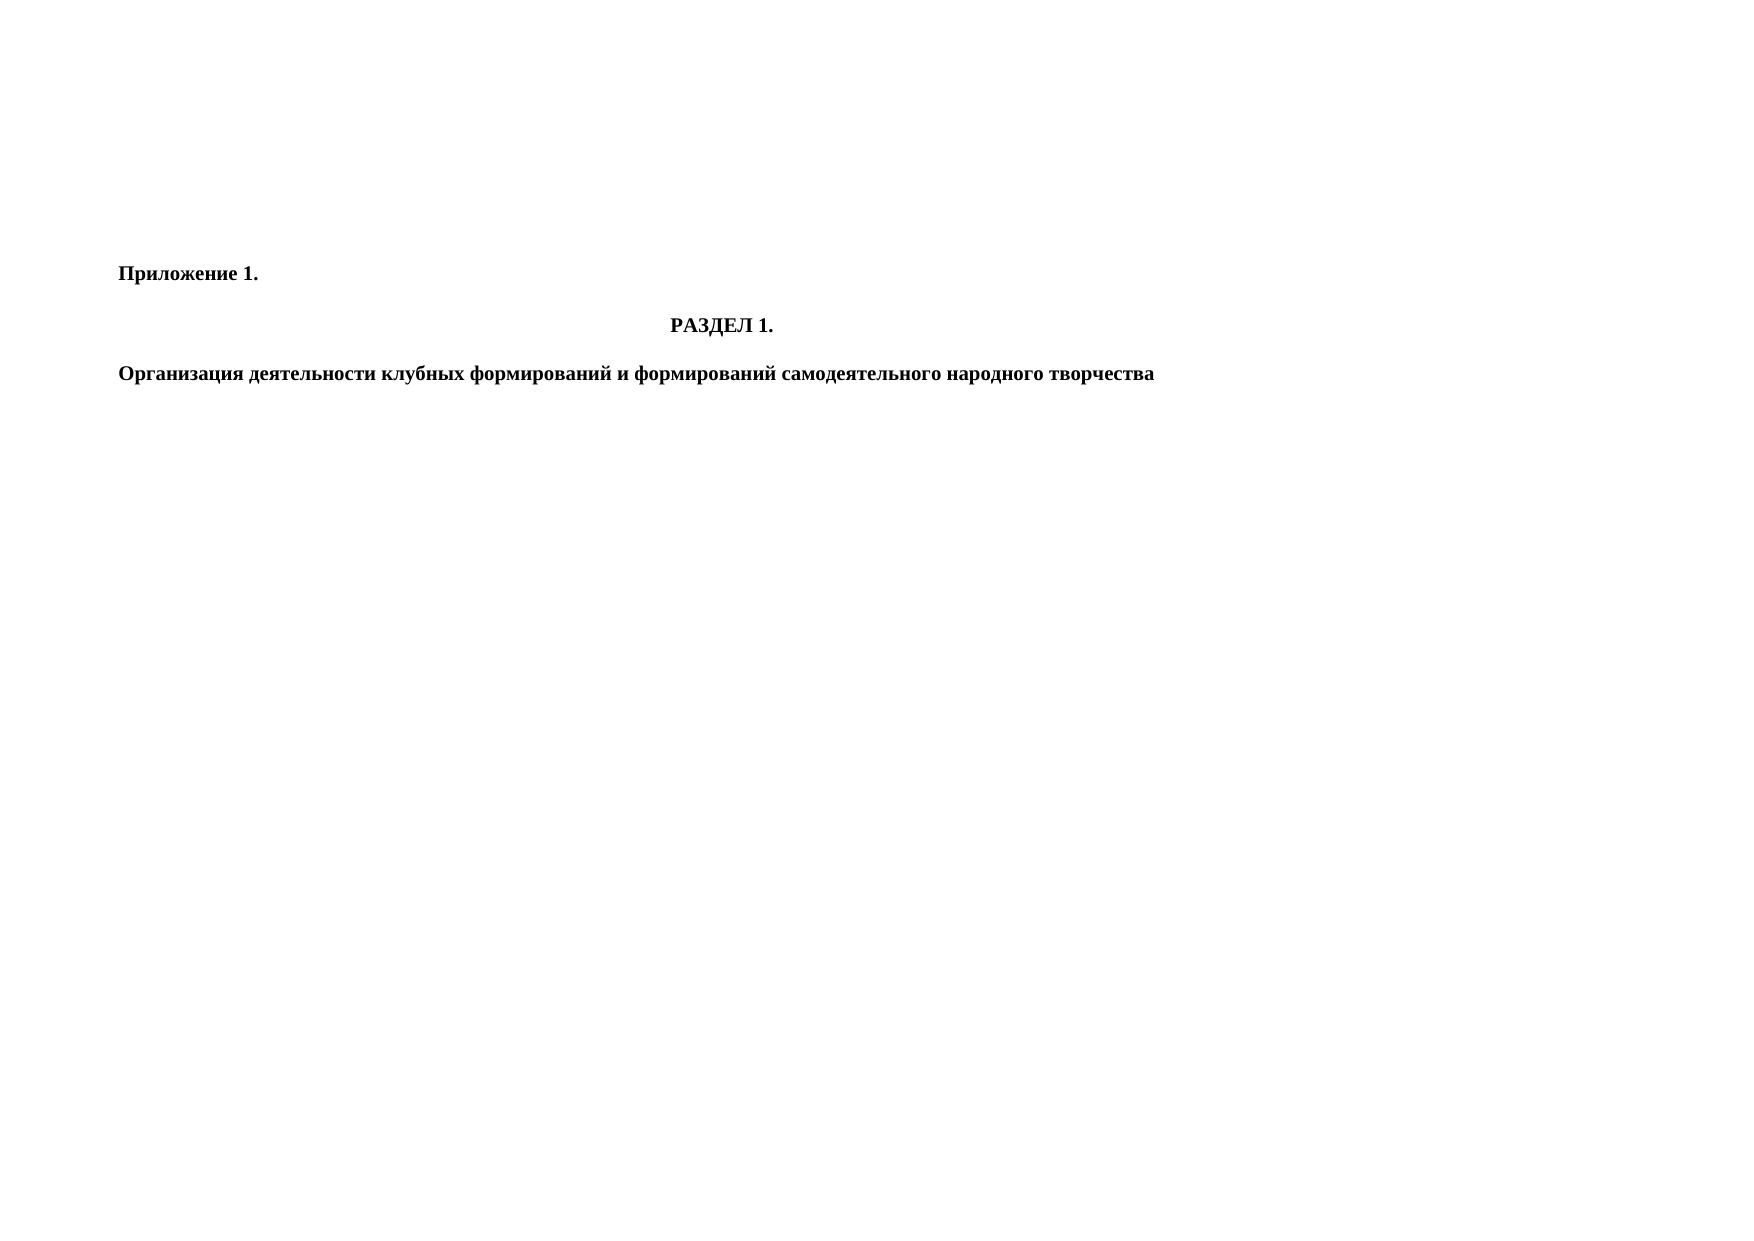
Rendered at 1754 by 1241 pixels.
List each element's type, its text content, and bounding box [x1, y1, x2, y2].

text РАЗДЕЛ 1. [118, 313, 1636, 337]
text Организация деятельности клубных формирований и формирований самодеятельного народного творчества [118, 361, 1636, 385]
text Приложение 1. [118, 261, 1636, 285]
